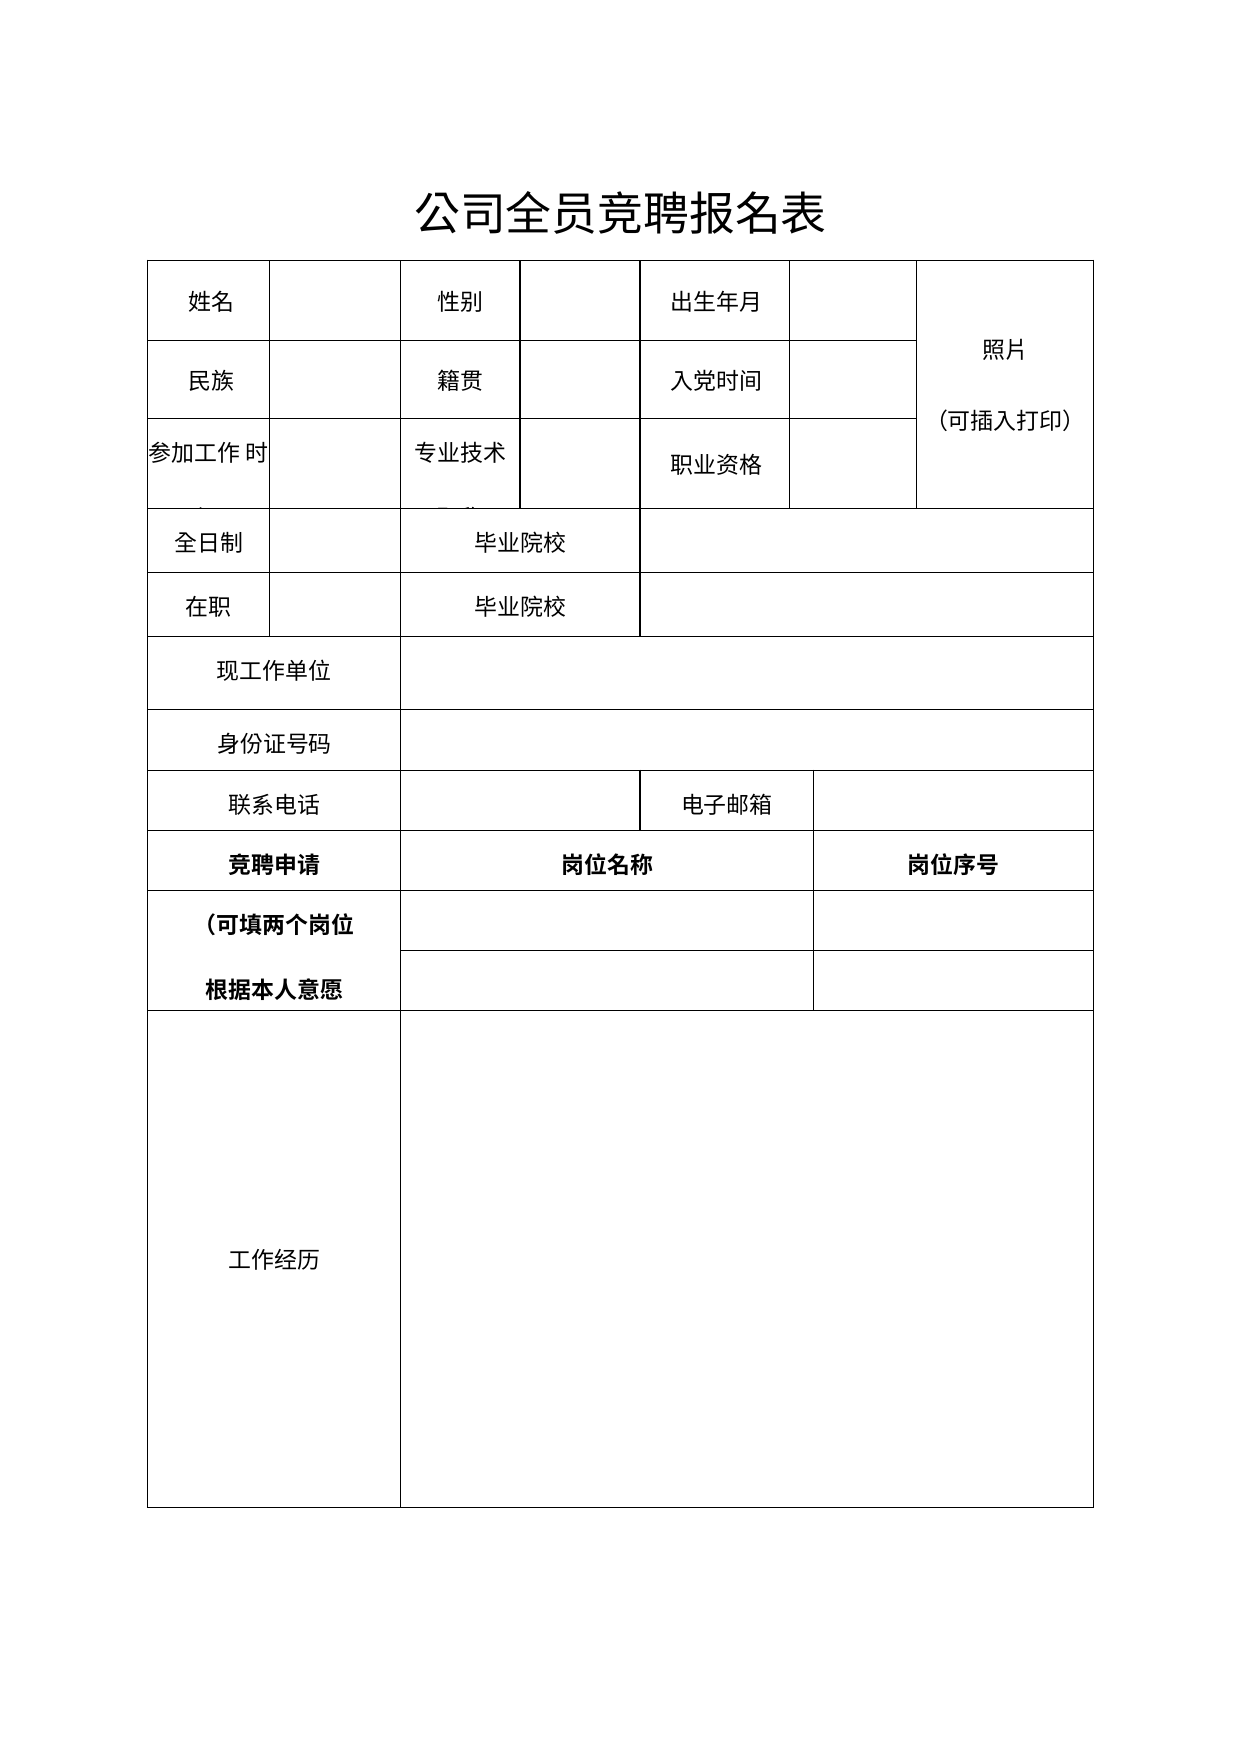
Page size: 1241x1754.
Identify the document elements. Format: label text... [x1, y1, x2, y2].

table_cell [814, 951, 1093, 1009]
table_cell [270, 419, 400, 508]
table_cell 籍贯 [401, 341, 519, 418]
table_cell [641, 573, 1093, 636]
table_cell [401, 637, 1093, 709]
table_cell [814, 771, 1093, 829]
table_cell 民族 [148, 341, 269, 418]
table_header 出生年月 [641, 261, 789, 340]
table_cell 岗位名称 [401, 831, 813, 889]
table_cell [790, 419, 916, 508]
table_cell 竞聘申请 [148, 831, 400, 889]
table_cell 毕业院校 系及专业 [401, 573, 639, 636]
table_cell [401, 710, 1093, 769]
table_cell 电子邮箱 [641, 771, 813, 829]
table_cell [270, 573, 400, 636]
table_cell [814, 891, 1093, 949]
table_header [521, 261, 639, 340]
table_cell [270, 509, 400, 572]
table_cell [401, 891, 813, 949]
table_cell [401, 1011, 1093, 1507]
table_cell 身份证号码 [148, 710, 400, 769]
table_cell 现工作单位 及岗位 [148, 637, 400, 709]
table_cell [521, 341, 639, 418]
table_cell 参加工作 时间 [148, 419, 269, 508]
table_cell [401, 951, 813, 1009]
table_cell 在职 教育 [148, 573, 269, 636]
table_cell 毕业院校 系及专业 [401, 509, 639, 572]
table_cell [270, 341, 400, 418]
table_header 姓名 [148, 261, 269, 340]
table_header [790, 261, 916, 340]
table_cell [401, 771, 639, 829]
table_cell 专业技术 职称 [401, 419, 519, 508]
table_cell 岗位序号 [814, 831, 1093, 889]
text 公司全员竞聘报名表 [187, 162, 1053, 259]
table_header 性别 [401, 261, 519, 340]
table_cell 全日制 教育 [148, 509, 269, 572]
table_cell 职业资格 [641, 419, 789, 508]
table_cell 联系电话 [148, 771, 400, 829]
table_header 照片 （可插入打印） [917, 261, 1093, 508]
table_cell [521, 419, 639, 508]
table_header [270, 261, 400, 340]
table_cell （可填两个岗位 根据本人意愿 做好排序） [148, 891, 400, 1009]
table_cell [790, 341, 916, 418]
table_cell 工作经历 [148, 1011, 400, 1507]
table_cell [641, 509, 1093, 572]
table_cell 入党时间 [641, 341, 789, 418]
